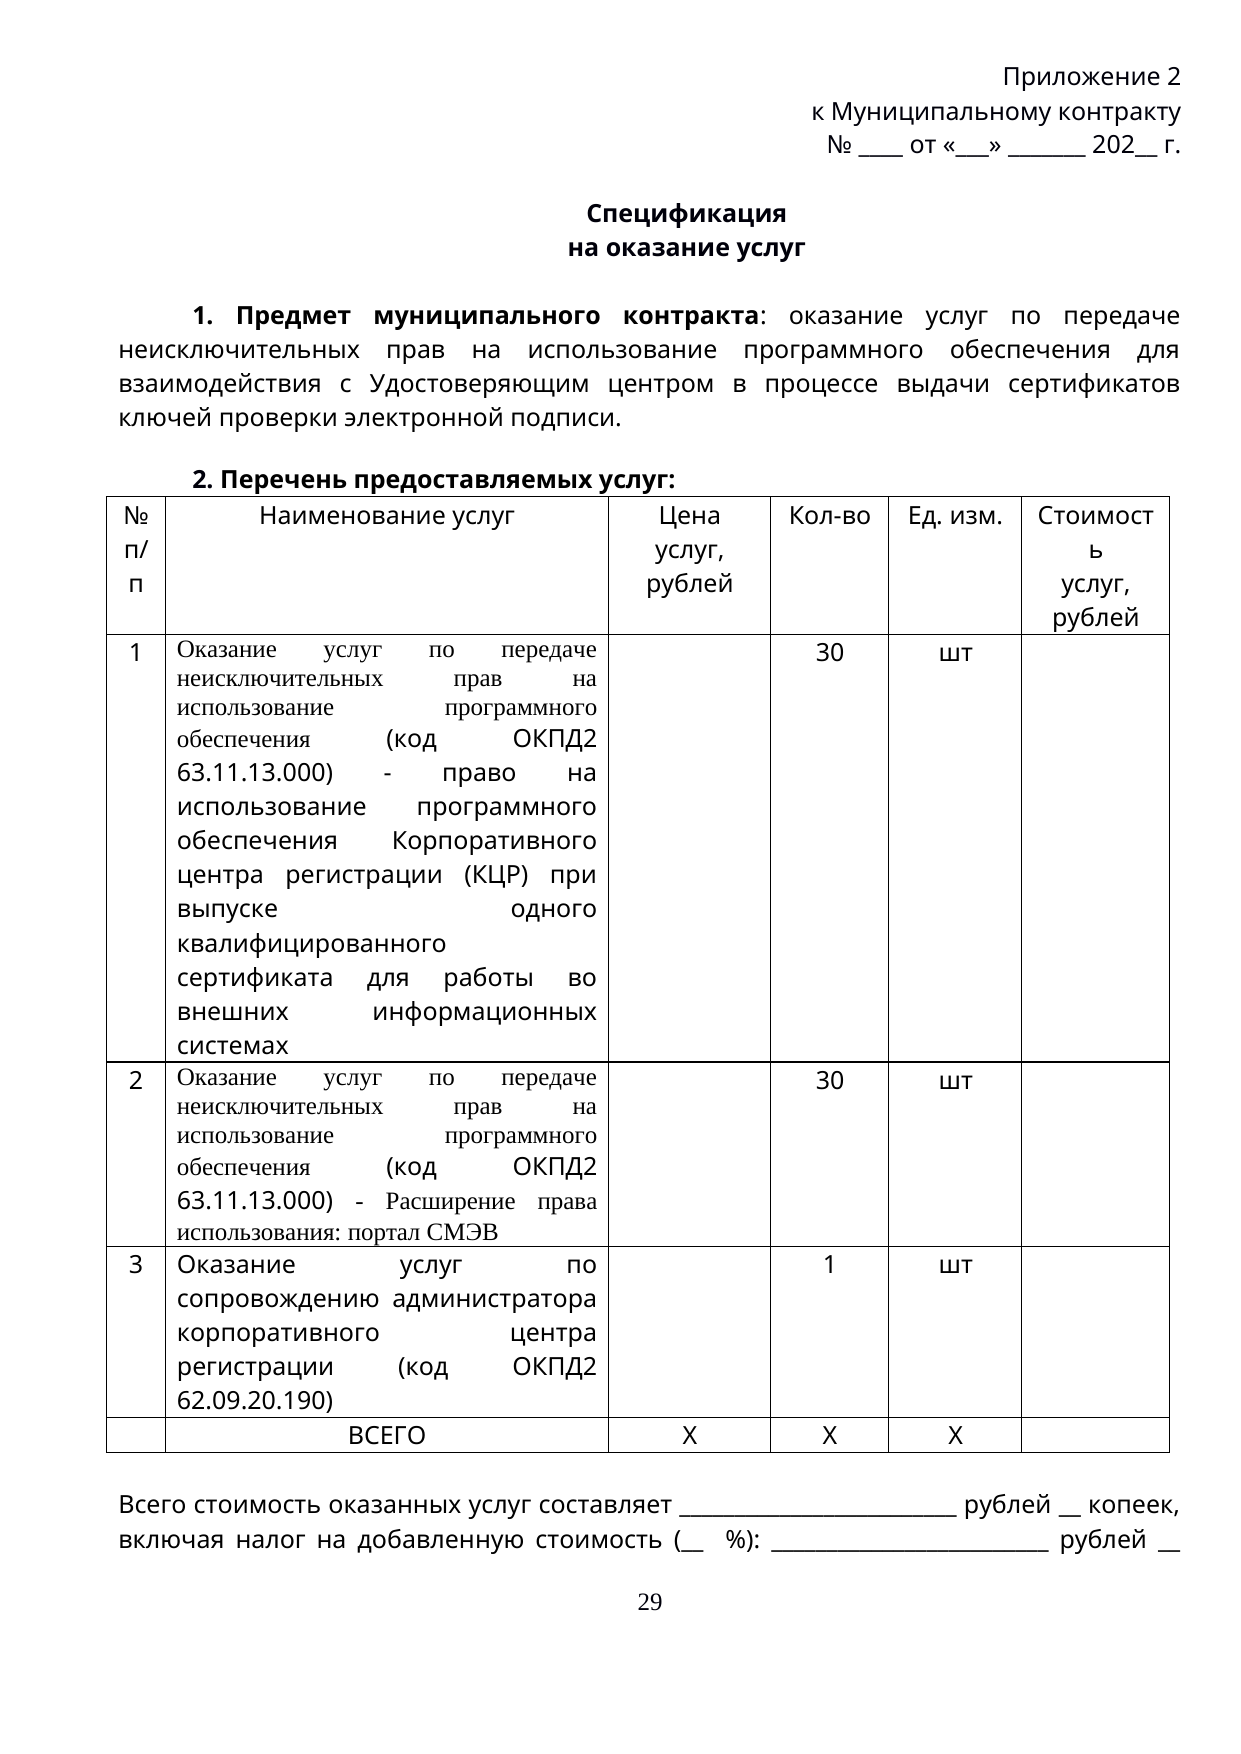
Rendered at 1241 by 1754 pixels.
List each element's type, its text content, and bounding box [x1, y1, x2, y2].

table_cell шт [889, 1247, 1021, 1417]
text № ____ от «___» _______ 202__ г. [118, 127, 1181, 161]
table_header № п/п [107, 497, 165, 633]
table_cell 2 [107, 1063, 165, 1246]
table_header Стоимость услуг, рублей [1022, 497, 1169, 633]
table_cell Оказание услуг по сопровождению администратора корпоративного центра регистрации (код ОКПД2 62.09.20.190) [166, 1247, 608, 1417]
table_cell Х [889, 1418, 1021, 1452]
table_cell 30 [771, 635, 888, 1061]
table_cell [1022, 1418, 1169, 1452]
text Спецификация [118, 195, 1181, 229]
table_header Кол-во [771, 497, 888, 633]
table_cell [107, 1418, 165, 1452]
table_cell 30 [771, 1063, 888, 1246]
table_cell Оказание услуг по передаче неисключительных прав на использование программного обеспечения (код ОКПД2 63.11.13.000) - право на использование программного обеспечения Корпоративного центра регистрации (КЦР) при выпуске одного квалифицированного сертификата для работы во внешних информационных системах [166, 635, 608, 1061]
text Приложение 2 [118, 59, 1181, 93]
table_cell [609, 1063, 770, 1246]
table_cell [609, 1247, 770, 1417]
table_cell [609, 635, 770, 1061]
table_header Ед. изм. [889, 497, 1021, 633]
table_cell [1022, 1247, 1169, 1417]
table_cell [1022, 635, 1169, 1061]
table_cell Х [771, 1418, 888, 1452]
table_cell 3 [107, 1247, 165, 1417]
table_header Наименование услуг [166, 497, 608, 633]
table_cell шт [889, 1063, 1021, 1246]
text 2. Перечень предоставляемых услуг: [118, 462, 1181, 496]
table_cell ВСЕГО [166, 1418, 608, 1452]
table_cell Х [609, 1418, 770, 1452]
table_cell 1 [771, 1247, 888, 1417]
table_cell Оказание услуг по передаче неисключительных прав на использование программного обеспечения (код ОКПД2 63.11.13.000) - Расширение права использования: портал СМЭВ [166, 1063, 608, 1246]
table_cell 1 [107, 635, 165, 1061]
text 1. Предмет муниципального контракта: оказание услуг по передаче неисключительных прав на использование программного обеспечения для взаимодействия с Удостоверяющим центром в процессе выдачи сертификатов ключей проверки электронной подписи. [118, 297, 1181, 434]
table_cell шт [889, 635, 1021, 1061]
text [118, 1487, 1181, 1555]
table_cell [1022, 1063, 1169, 1246]
table_header Цена услуг, рублей [609, 497, 770, 633]
text к Муниципальному контракту [118, 93, 1181, 127]
text на оказание услуг [118, 229, 1181, 263]
